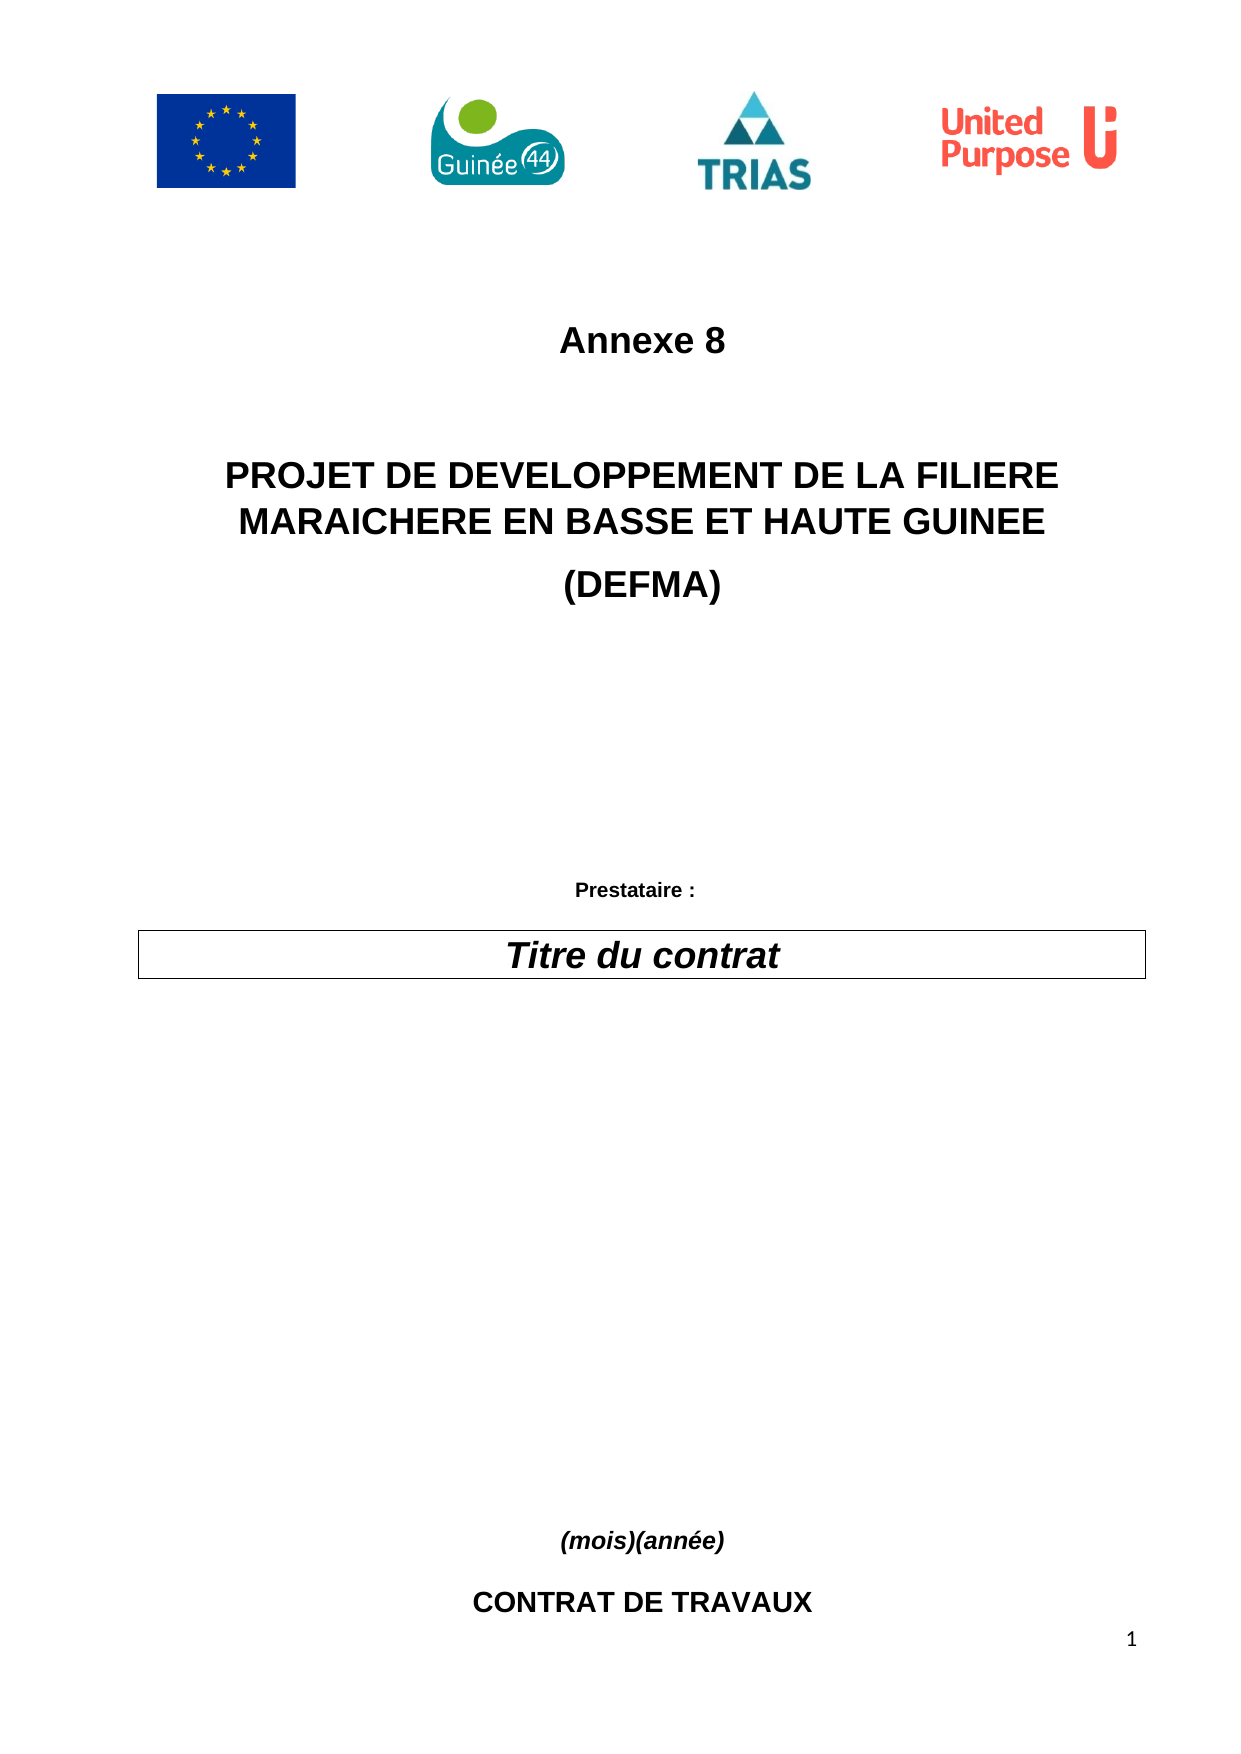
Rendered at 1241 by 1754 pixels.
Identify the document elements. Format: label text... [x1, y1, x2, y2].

picture [156, 94, 296, 188]
picture [697, 91, 811, 190]
text Prestataire : [133, 877, 1137, 901]
text Titre du contrat [139, 931, 1145, 978]
text (DEFMA) [148, 563, 1137, 606]
text Annexe 8 [148, 318, 1137, 361]
text (mois)(année) [148, 1526, 1137, 1554]
text CONTRAT DE TRAVAUX [148, 1585, 1137, 1619]
picture [942, 104, 1122, 177]
picture [427, 96, 567, 186]
text PROJET DE DEVELOPPEMENT DE LA FILIERE MARAICHERE EN BASSE ET HAUTE GUINEE [148, 453, 1137, 543]
